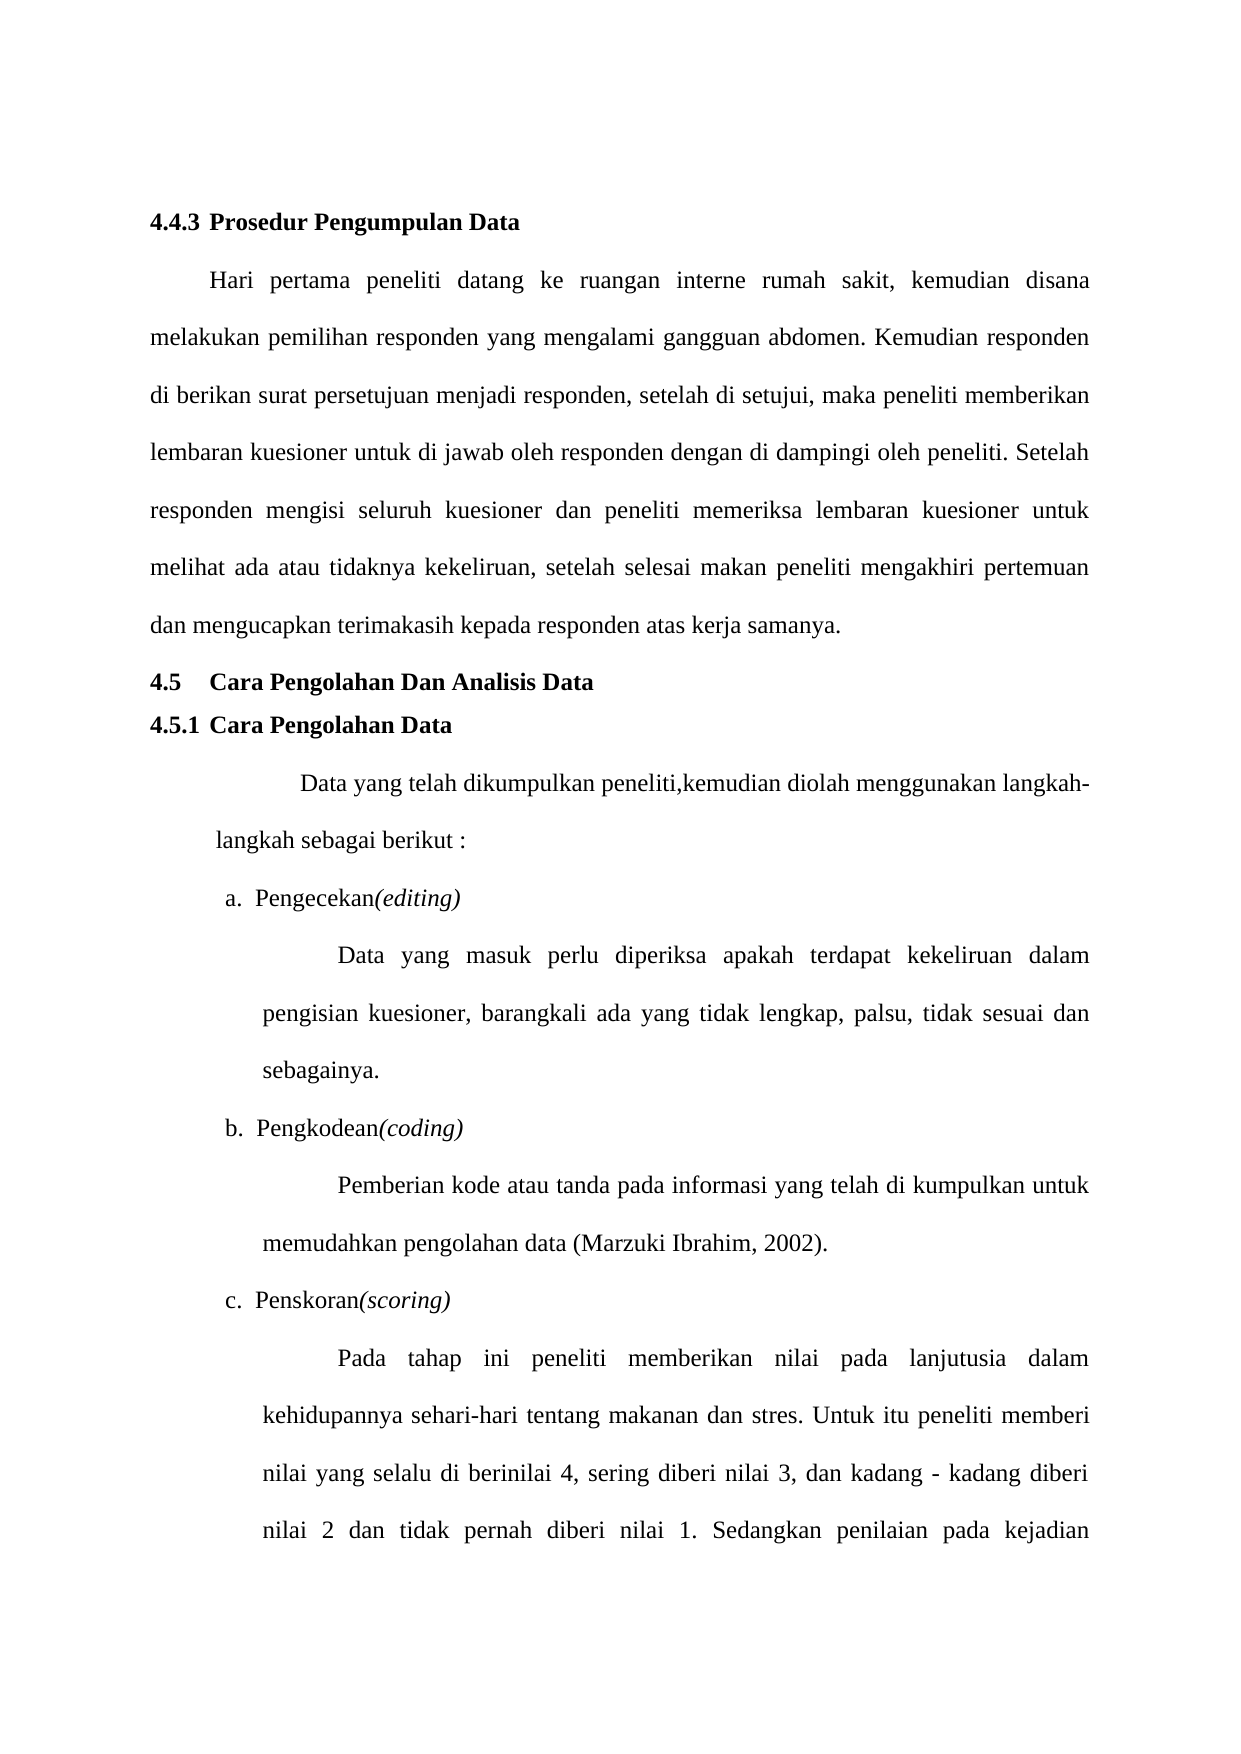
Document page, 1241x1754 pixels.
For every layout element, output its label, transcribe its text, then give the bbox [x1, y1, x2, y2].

text Hari pertama peneliti datang ke ruangan interne rumah sakit, kemudian disana melakukan pemilihan responden yang mengalami gangguan abdomen. Kemudian responden di berikan surat persetujuan menjadi responden, setelah di setujui, maka peneliti memberikan lembaran kuesioner untuk di jawab oleh responden dengan di dampingi oleh peneliti. Setelah responden mengisi seluruh kuesioner dan peneliti memeriksa lembaran kuesioner untuk melihat ada atau tidaknya kekeliruan, setelah selesai makan peneliti mengakhiri pertemuan dan mengucapkan terimakasih kepada responden atas kerja samanya. [150, 265, 1090, 639]
text Pemberian kode atau tanda pada informasi yang telah di kumpulkan untuk memudahkan pengolahan data (Marzuki Ibrahim, 2002). [262, 1171, 1090, 1257]
text Data yang telah dikumpulkan peneliti,kemudian diolah menggunakan langkah-langkah sebagai berikut : [216, 768, 1090, 854]
text a. Pengecekan(editing) [150, 883, 1090, 912]
text 4.5 Cara Pengolahan Dan Analisis Data [150, 667, 1090, 696]
text c. Penskoran(scoring) [150, 1286, 1090, 1314]
text 4.5.1 Cara Pengolahan Data [150, 711, 1090, 739]
text 4.4.3 Prosedur Pengumpulan Data [150, 207, 1090, 236]
text b. Pengkodean(coding) [150, 1113, 1090, 1142]
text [262, 1343, 1090, 1544]
text Data yang masuk perlu diperiksa apakah terdapat kekeliruan dalam pengisian kuesioner, barangkali ada yang tidak lengkap, palsu, tidak sesuai dan sebagainya. [262, 941, 1090, 1084]
